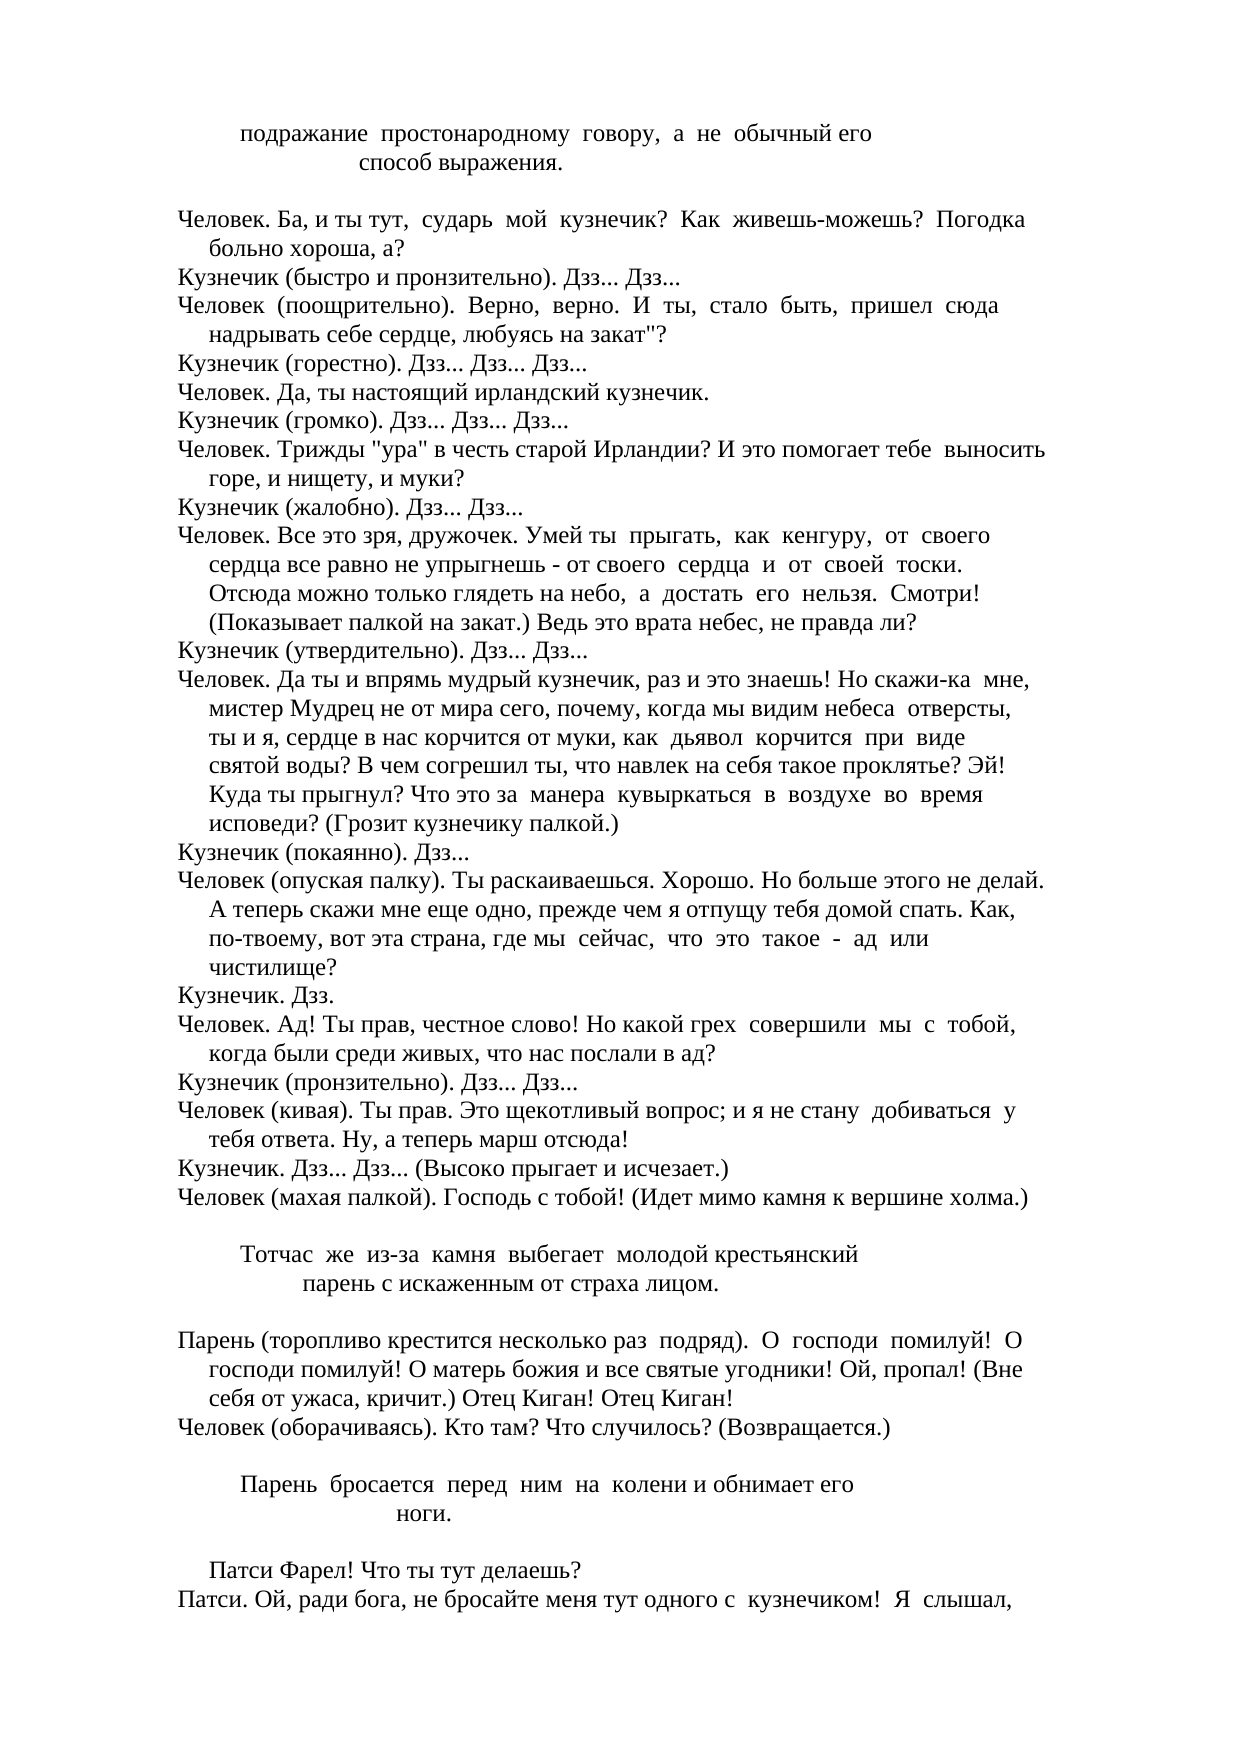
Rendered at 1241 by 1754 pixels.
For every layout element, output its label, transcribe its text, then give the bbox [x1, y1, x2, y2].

text тебя ответа. Ну, а теперь марш отсюда! [177, 1124, 1152, 1153]
text Кузнечик (быстро и пронзительно). Дзз... Дзз... [177, 262, 1152, 291]
text Куда ты прыгнул? Что это за манера кувыркаться в воздухе во время [177, 779, 1152, 808]
text Человек (опуская палку). Ты раскаиваешься. Хорошо. Но больше этого не делай. [177, 866, 1152, 894]
text горе, и нищету, и муки? [177, 463, 1152, 492]
text Человек. Ба, и ты тут, сударь мой кузнечик? Как живешь-можешь? Погодка [177, 204, 1152, 233]
text надрывать себе сердце, любуясь на закат"? [177, 319, 1152, 348]
text Кузнечик (жалобно). Дзз... Дзз... [177, 492, 1152, 521]
text Человек. Да, ты настоящий ирландский кузнечик. [177, 377, 1152, 406]
text ноги. [177, 1498, 1152, 1527]
text способ выражения. [177, 147, 1152, 176]
text Человек. Ад! Ты прав, честное слово! Но какой грех совершили мы с тобой, [177, 1009, 1152, 1038]
text Кузнечик (пронзительно). Дзз... Дзз... [177, 1067, 1152, 1096]
text Человек (махая палкой). Господь с тобой! (Идет мимо камня к вершине холма.) [177, 1182, 1152, 1211]
text Кузнечик (горестно). Дзз... Дзз... Дзз... [177, 348, 1152, 377]
text Кузнечик. Дзз. [177, 981, 1152, 1009]
text себя от ужаса, кричит.) Отец Киган! Отец Киган! [177, 1383, 1152, 1412]
text подражание простонародному говору, а не обычный его [177, 118, 1152, 147]
text Парень (торопливо крестится несколько раз подряд). О господи помилуй! О [177, 1326, 1152, 1354]
text Парень бросается перед ним на колени и обнимает его [177, 1469, 1152, 1498]
text Человек. Да ты и впрямь мудрый кузнечик, раз и это знаешь! Но скажи-ка мне, [177, 664, 1152, 693]
text по-твоему, вот эта страна, где мы сейчас, что это такое - ад или [177, 923, 1152, 952]
text господи помилуй! О матерь божия и все святые угодники! Ой, пропал! (Вне [177, 1354, 1152, 1383]
text сердца все равно не упрыгнешь - от своего сердца и от своей тоски. [177, 549, 1152, 578]
text исповеди? (Грозит кузнечику палкой.) [177, 808, 1152, 837]
text больно хороша, а? [177, 233, 1152, 262]
text Человек (оборачиваясь). Кто там? Что случилось? (Возвращается.) [177, 1412, 1152, 1441]
text чистилище? [177, 952, 1152, 981]
text Кузнечик. Дзз... Дзз... (Высоко прыгает и исчезает.) [177, 1153, 1152, 1182]
text (Показывает палкой на закат.) Ведь это врата небес, не правда ли? [177, 607, 1152, 636]
text Человек (поощрительно). Верно, верно. И ты, стало быть, пришел сюда [177, 291, 1152, 319]
text ты и я, сердце в нас корчится от муки, как дьявол корчится при виде [177, 722, 1152, 751]
text Патси Фарел! Что ты тут делаешь? [177, 1556, 1152, 1584]
text Патси. Ой, ради бога, не бросайте меня тут одного с кузнечиком! Я слышал, [177, 1584, 1152, 1613]
text когда были среди живых, что нас послали в ад? [177, 1038, 1152, 1067]
text А теперь скажи мне еще одно, прежде чем я отпущу тебя домой спать. Как, [177, 894, 1152, 923]
text Кузнечик (покаянно). Дзз... [177, 837, 1152, 866]
text Человек (кивая). Ты прав. Это щекотливый вопрос; и я не стану добиваться у [177, 1096, 1152, 1124]
text Кузнечик (громко). Дзз... Дзз... Дзз... [177, 406, 1152, 434]
text мистер Мудрец не от мира сего, почему, когда мы видим небеса отверсты, [177, 693, 1152, 722]
text святой воды? В чем согрешил ты, что навлек на себя такое проклятье? Эй! [177, 751, 1152, 779]
text Тотчас же из-за камня выбегает молодой крестьянский [177, 1239, 1152, 1268]
text Человек. Трижды "ура" в честь старой Ирландии? И это помогает тебе выносить [177, 434, 1152, 463]
text Человек. Все это зря, дружочек. Умей ты прыгать, как кенгуру, от своего [177, 521, 1152, 549]
text Отсюда можно только глядеть на небо, а достать его нельзя. Смотри! [177, 578, 1152, 607]
text Кузнечик (утвердительно). Дзз... Дзз... [177, 636, 1152, 664]
text парень с искаженным от страха лицом. [177, 1268, 1152, 1297]
